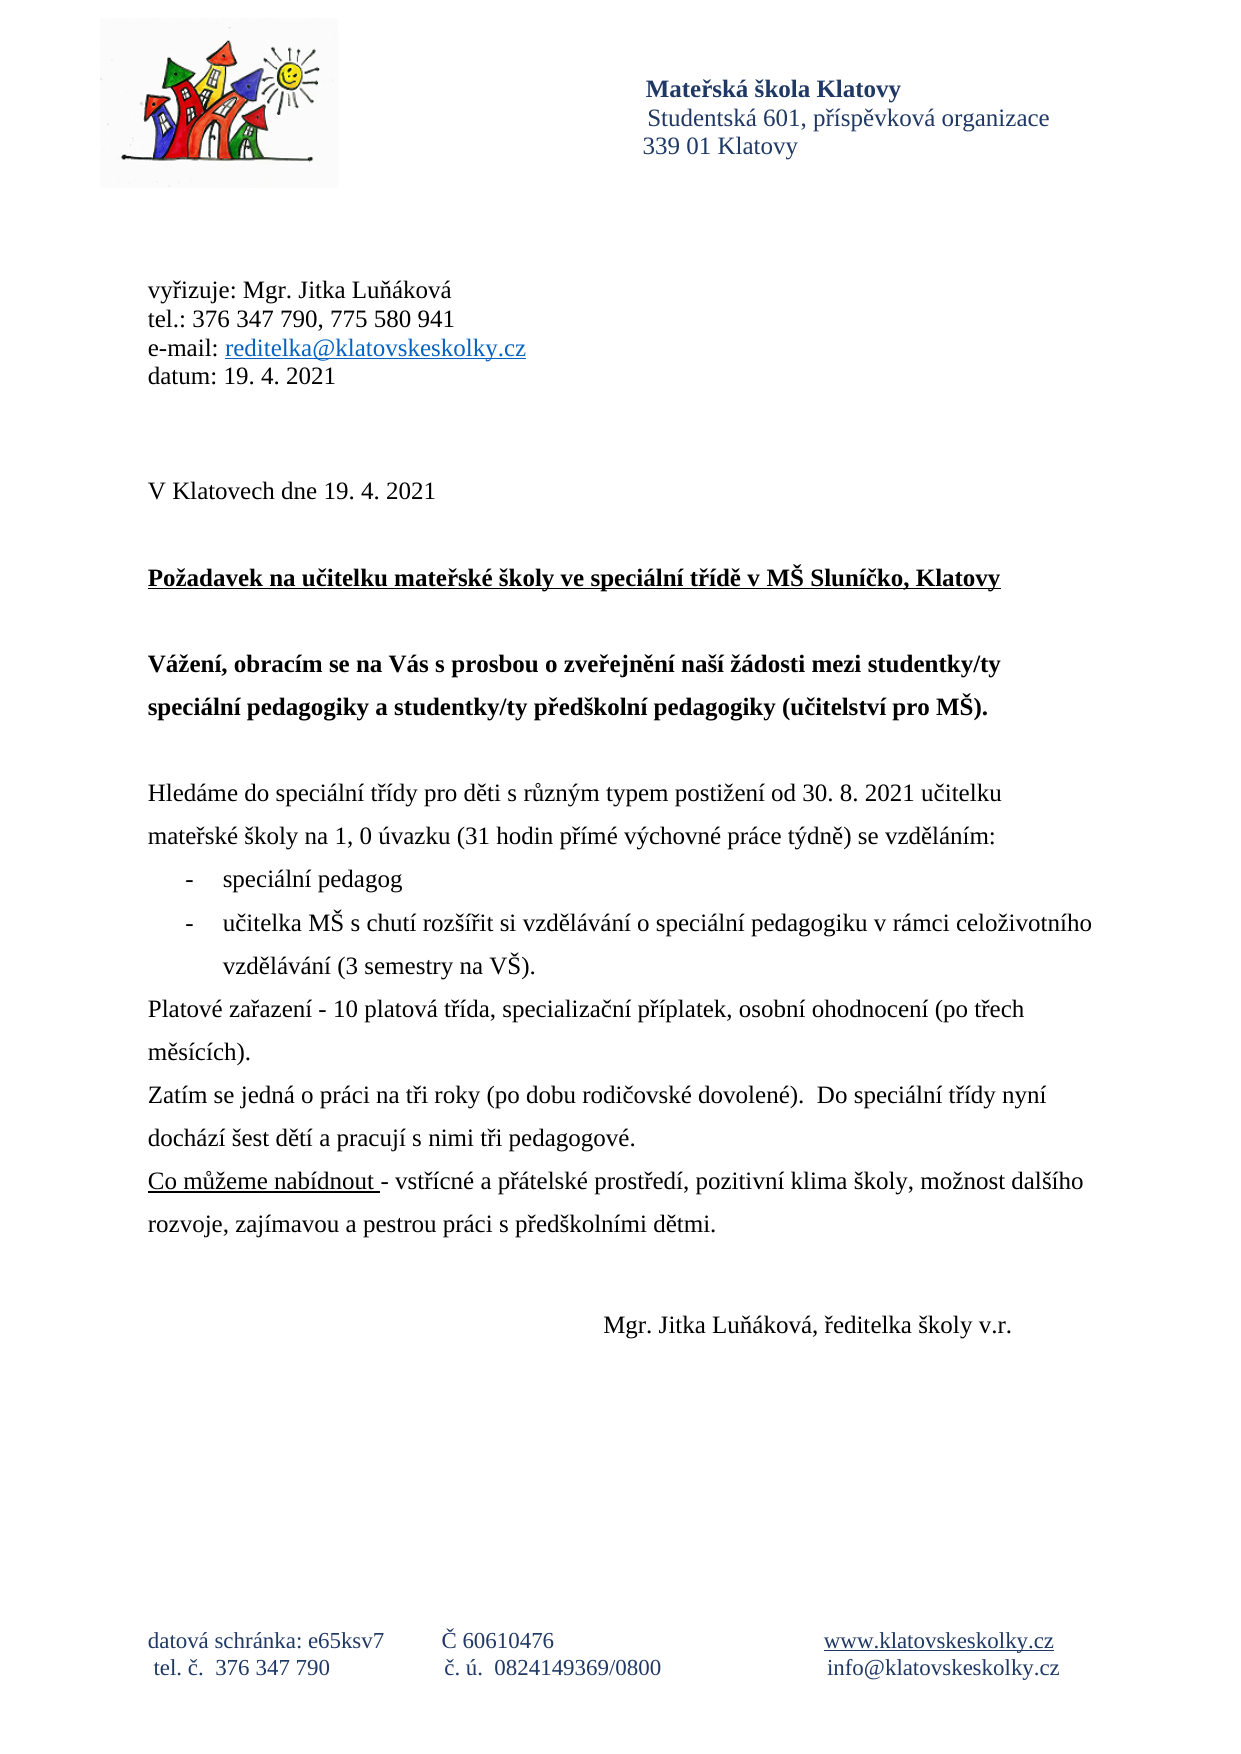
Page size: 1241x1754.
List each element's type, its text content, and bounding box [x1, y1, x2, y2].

text Co můžeme nabídnout - vstřícné a přátelské prostředí, pozitivní klima školy, možnost dalšího rozvoje, zajímavou a pestrou práci s předškolními dětmi. [148, 1166, 1092, 1238]
list speciální pedagog [185, 864, 1092, 893]
text Platové zařazení - 10 platová třída, specializační příplatek, osobní ohodnocení (po třech měsících). [148, 994, 1092, 1066]
text V Klatovech dne 19. 4. 2021 [148, 476, 1092, 505]
picture [100, 18, 339, 188]
text Požadavek na učitelku mateřské školy ve speciální třídě v MŠ Sluníčko, Klatovy [148, 563, 1092, 591]
text e-mail: reditelka@klatovskeskolky.cz [148, 333, 1092, 361]
list učitelka MŠ s chutí rozšířit si vzdělávání o speciální pedagogiku v rámci celoživotního vzdělávání (3 semestry na VŠ). [185, 908, 1092, 979]
text Mgr. Jitka Luňáková, ředitelka školy v.r. [148, 1310, 1092, 1339]
text tel.: 376 347 790, 775 580 941 [148, 304, 1092, 333]
text vyřizuje: Mgr. Jitka Luňáková [148, 275, 1092, 304]
text Hledáme do speciální třídy pro děti s různým typem postižení od 30. 8. 2021 učitelku mateřské školy na 1, 0 úvazku (31 hodin přímé výchovné práce týdně) se vzděláním: [148, 778, 1092, 850]
text Zatím se jedná o práci na tři roky (po dobu rodičovské dovolené). Do speciální třídy nyní dochází šest dětí a pracují s nimi tři pedagogové. [148, 1080, 1092, 1152]
text datum: 19. 4. 2021 [148, 361, 1092, 390]
text Vážení, obracím se na Vás s prosbou o zveřejnění naší žádosti mezi studentky/ty speciální pedagogiky a studentky/ty předškolní pedagogiky (učitelství pro MŠ). [148, 649, 1092, 721]
